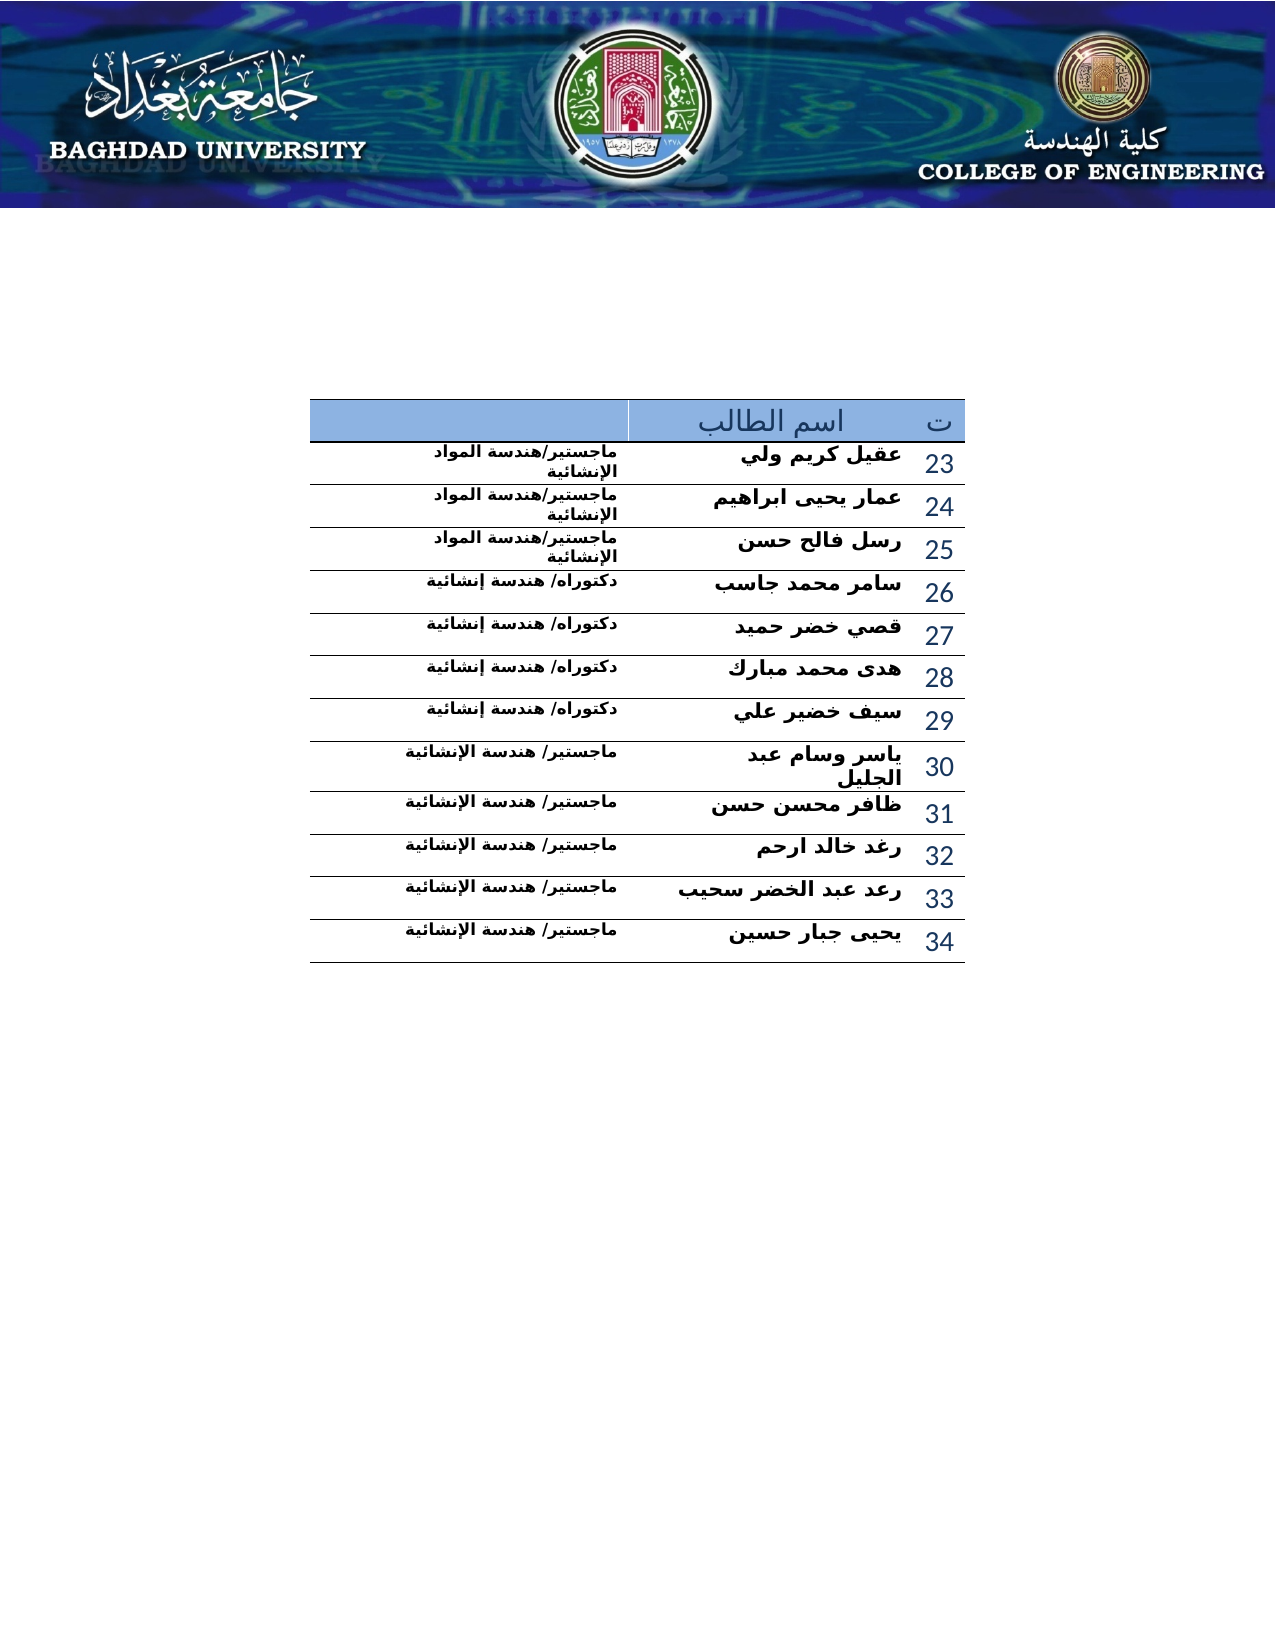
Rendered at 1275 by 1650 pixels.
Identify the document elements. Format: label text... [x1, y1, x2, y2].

table_cell ماجستير/هندسة المواد الإنشائية [310, 485, 628, 527]
table_cell دكتوراه/ هندسة إنشائية [310, 614, 628, 655]
table_cell ظافر محسن حسن [629, 792, 913, 833]
table_cell 28 [913, 656, 965, 698]
table_header [310, 400, 628, 441]
table_cell يحيى جبار حسين [629, 920, 913, 962]
table_cell ماجستير/ هندسة الإنشائية [310, 742, 628, 791]
table_cell دكتوراه/ هندسة إنشائية [310, 571, 628, 613]
table_cell عمار يحيى ابراهيم [629, 485, 913, 527]
table_cell 27 [913, 614, 965, 655]
table_header اسم الطالب [629, 400, 913, 441]
table_cell دكتوراه/ هندسة إنشائية [310, 699, 628, 741]
table_cell رغد خالد ارحم [629, 835, 913, 876]
table_cell سيف خضير علي [629, 699, 913, 741]
table_cell 23 [913, 443, 965, 484]
table_cell 34 [913, 920, 965, 962]
table_cell 33 [913, 877, 965, 919]
table_cell 29 [913, 699, 965, 741]
table_cell عقيل كريم ولي [629, 443, 913, 484]
table_cell 24 [913, 485, 965, 527]
table_cell 32 [913, 835, 965, 876]
table_cell ماجستير/ هندسة الإنشائية [310, 792, 628, 833]
table_cell ماجستير/ هندسة الإنشائية [310, 877, 628, 919]
table_cell 25 [913, 528, 965, 570]
table_cell هدى محمد مبارك [629, 656, 913, 698]
table_cell قصي خضر حميد [629, 614, 913, 655]
table_cell ماجستير/ هندسة الإنشائية [310, 835, 628, 876]
table_cell 30 [913, 742, 965, 791]
picture [0, 1, 1275, 208]
table_cell 31 [913, 792, 965, 833]
table_cell ماجستير/ هندسة الإنشائية [310, 920, 628, 962]
table_cell ماجستير/هندسة المواد الإنشائية [310, 443, 628, 484]
table_cell ماجستير/هندسة المواد الإنشائية [310, 528, 628, 570]
table_cell رعد عبد الخضر سحيب [629, 877, 913, 919]
table_cell 26 [913, 571, 965, 613]
table_cell دكتوراه/ هندسة إنشائية [310, 656, 628, 698]
table_cell ياسر وسام عبد الجليل [629, 742, 913, 791]
table_cell رسل فالح حسن [629, 528, 913, 570]
table_cell سامر محمد جاسب [629, 571, 913, 613]
table_header ت [913, 400, 965, 441]
